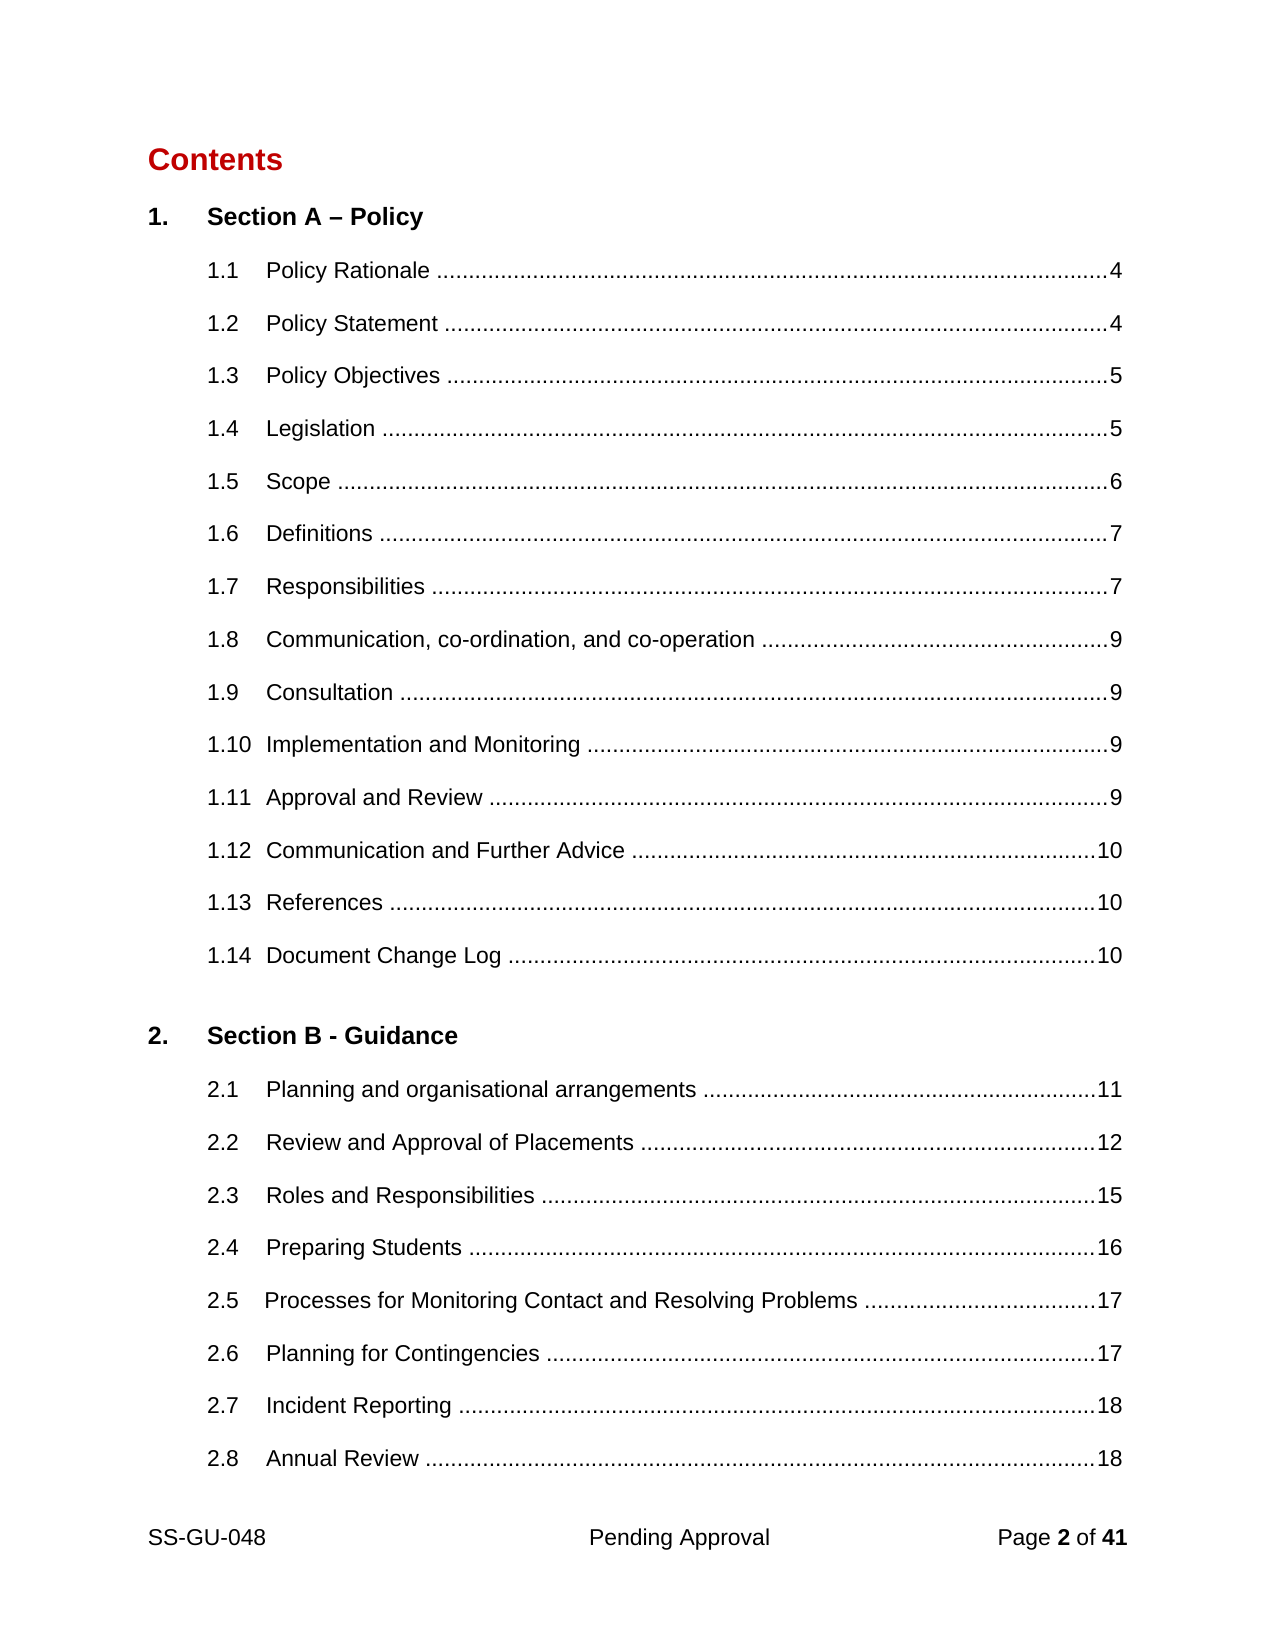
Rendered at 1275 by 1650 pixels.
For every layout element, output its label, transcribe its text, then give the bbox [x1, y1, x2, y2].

list Policy Objectives 5 [207, 362, 1127, 389]
list Preparing Students 16 [207, 1234, 1127, 1261]
list Document Change Log 10 [207, 942, 1127, 968]
text 2.7 Incident Reporting 18 [207, 1392, 1127, 1419]
text 2.1 Planning and organisational arrangements 11 [207, 1076, 1127, 1103]
list Definitions 7 [207, 520, 1127, 547]
text 2.2 Review and Approval of Placements 12 [207, 1129, 1127, 1155]
list Roles and Responsibilities 15 [207, 1182, 1127, 1208]
text 2.5 Processes for Monitoring Contact and Resolving Problems 17 [207, 1287, 1127, 1313]
list Planning for Contingencies 17 [207, 1340, 1127, 1366]
list Policy Rationale 4 [207, 257, 1127, 283]
list Scope 6 [207, 468, 1127, 494]
list Consultation 9 [207, 678, 1127, 705]
list Communication and Further Advice 10 [207, 837, 1127, 863]
list Communication, co-ordination, and co-operation 9 [207, 626, 1127, 652]
list Policy Statement 4 [207, 309, 1127, 336]
list Section B - Guidance [148, 1021, 1127, 1050]
list Legislation 5 [207, 415, 1127, 441]
list Responsibilities 7 [207, 573, 1127, 599]
list Section A – Policy [148, 202, 1127, 231]
list Approval and Review 9 [207, 784, 1127, 810]
list References 10 [207, 889, 1127, 916]
text 2.8 Annual Review 18 [207, 1445, 1127, 1472]
subtitle Contents [148, 141, 1127, 177]
list Implementation and Monitoring 9 [207, 731, 1127, 758]
